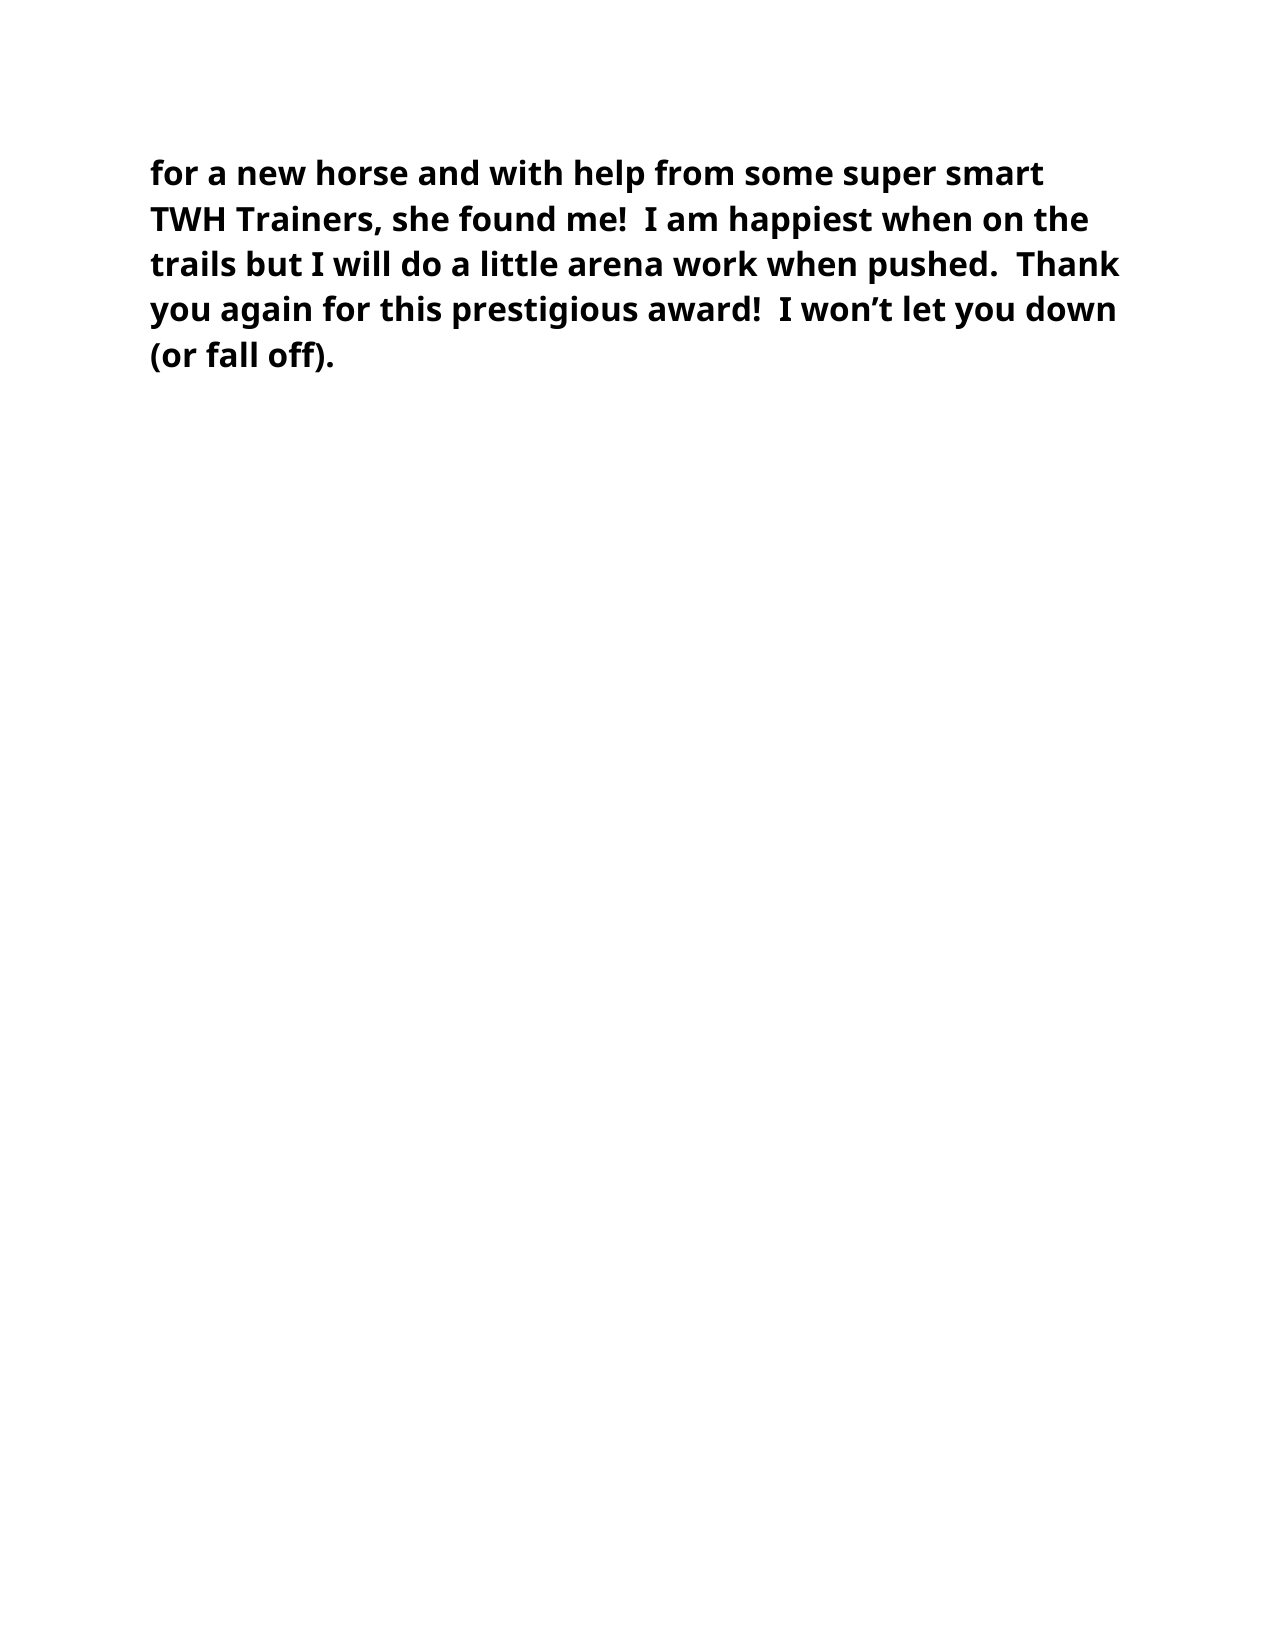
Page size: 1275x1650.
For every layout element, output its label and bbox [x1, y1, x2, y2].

text [150, 150, 1125, 377]
